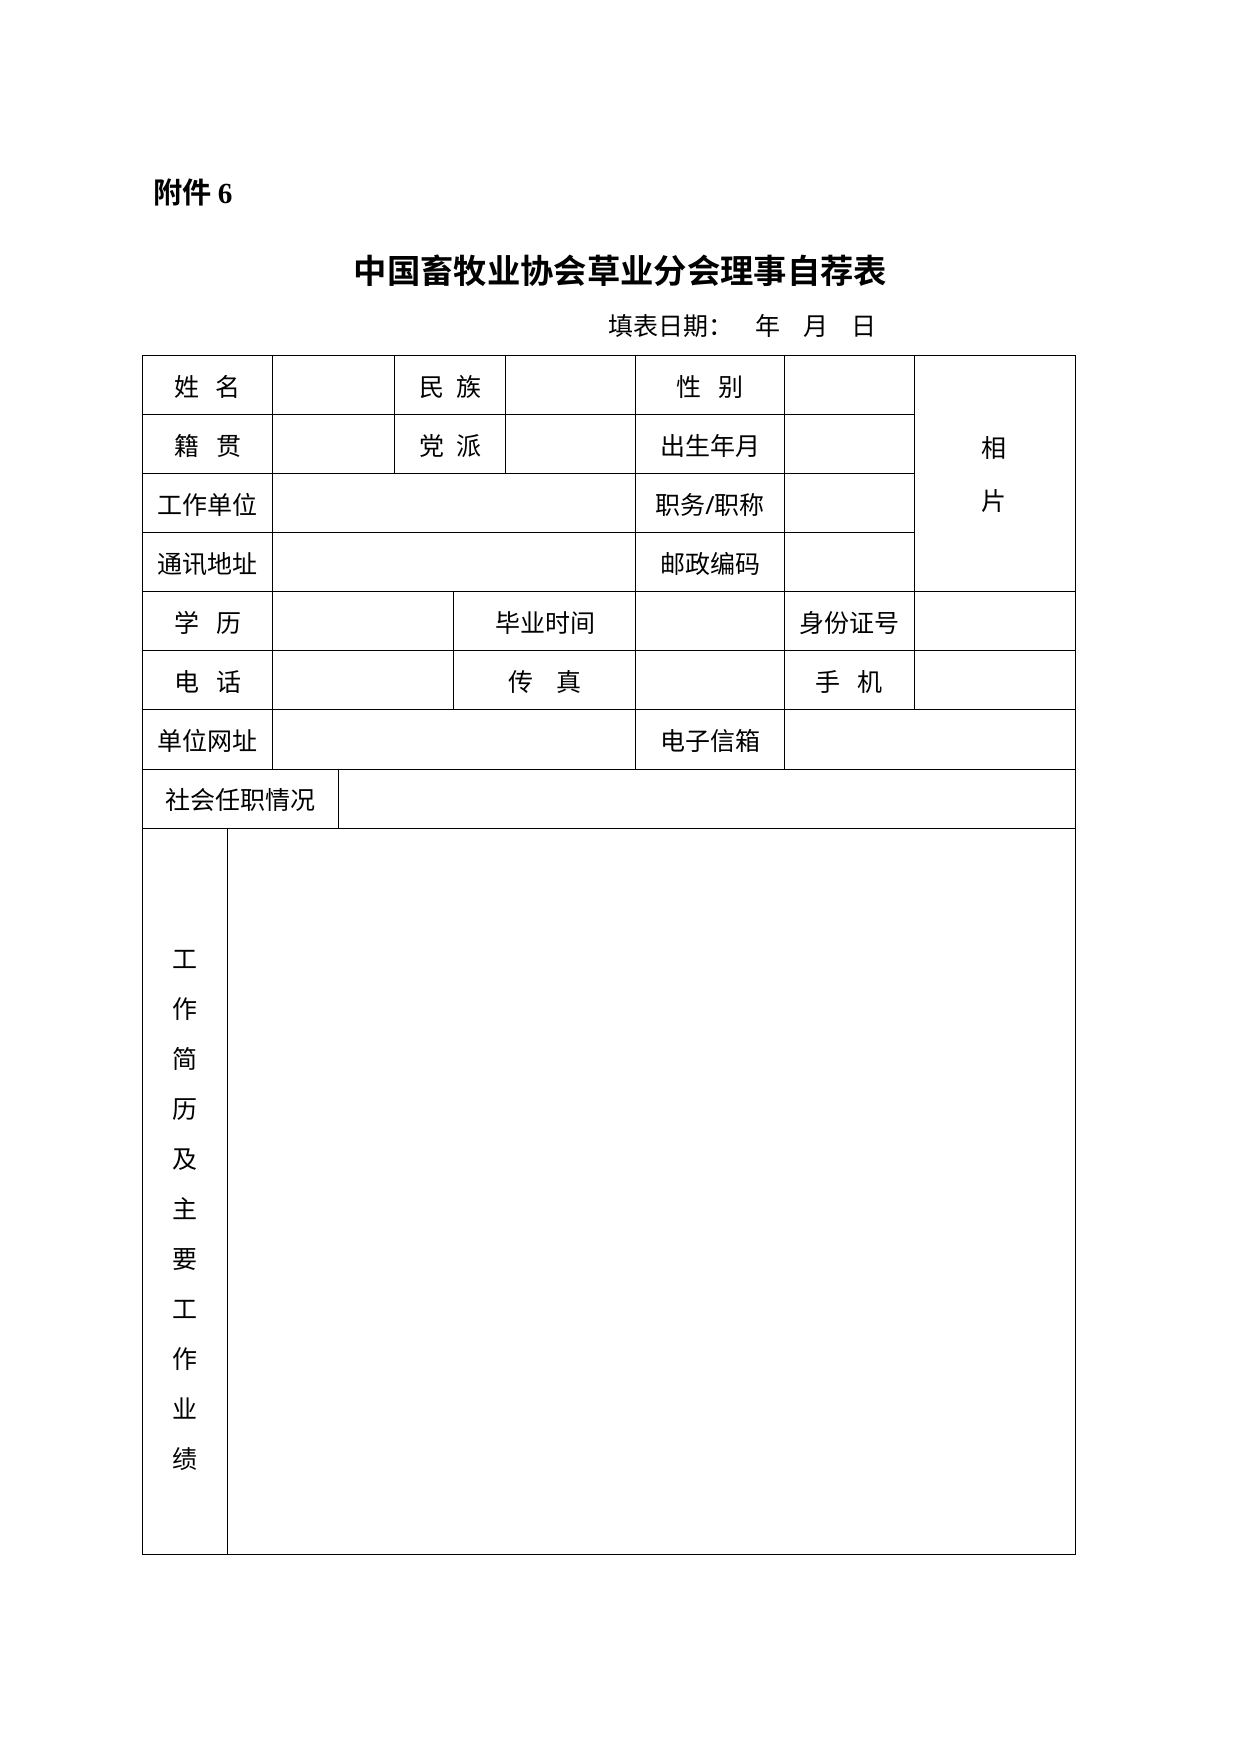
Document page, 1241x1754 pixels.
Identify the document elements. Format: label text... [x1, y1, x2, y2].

table_cell [785, 415, 914, 473]
table_header [506, 356, 635, 414]
table_cell [273, 533, 635, 591]
table_cell [636, 651, 784, 709]
table_header 姓 名 [143, 356, 272, 414]
table_cell 学 历 [143, 592, 272, 650]
table_cell [273, 592, 453, 650]
table_cell 传 真 [454, 651, 635, 709]
table_cell [915, 651, 1075, 709]
table_cell 社会任职情况 [143, 770, 338, 827]
table_cell [228, 829, 1075, 1553]
table_cell [273, 415, 394, 473]
table_header [273, 356, 394, 414]
table_header 相 片 [915, 356, 1075, 591]
text 中国畜牧业协会草业分会理事自荐表 [153, 242, 1087, 294]
text 填表日期： 年 月 日 [153, 306, 1087, 342]
table_cell 身份证号 [785, 592, 914, 650]
table_cell [273, 710, 635, 768]
table_cell [636, 592, 784, 650]
table_header [785, 356, 914, 414]
table_cell 工 作 简 历 及 主 要 工 作 业 绩 [143, 829, 227, 1553]
table_cell [273, 651, 453, 709]
table_cell 出生年月 [636, 415, 784, 473]
table_cell 通讯地址 [143, 533, 272, 591]
table_cell 邮政编码 [636, 533, 784, 591]
table_cell 单位网址 [143, 710, 272, 768]
table_cell 职务/职称 [636, 474, 784, 532]
table_cell [785, 710, 1075, 768]
table_cell [506, 415, 635, 473]
table_cell 电 话 [143, 651, 272, 709]
table_cell 党 派 [395, 415, 505, 473]
table_cell [339, 770, 1075, 827]
table_cell [785, 474, 914, 532]
table_cell 毕业时间 [454, 592, 635, 650]
table_cell 籍 贯 [143, 415, 272, 473]
table_cell [785, 533, 914, 591]
table_cell [915, 592, 1075, 650]
table_cell 电子信箱 [636, 710, 784, 768]
table_cell [273, 474, 635, 532]
table_cell 手 机 [785, 651, 914, 709]
table_cell 工作单位 [143, 474, 272, 532]
table_header 性 别 [636, 356, 784, 414]
table_header 民 族 [395, 356, 505, 414]
text 附件6 [153, 150, 1087, 217]
